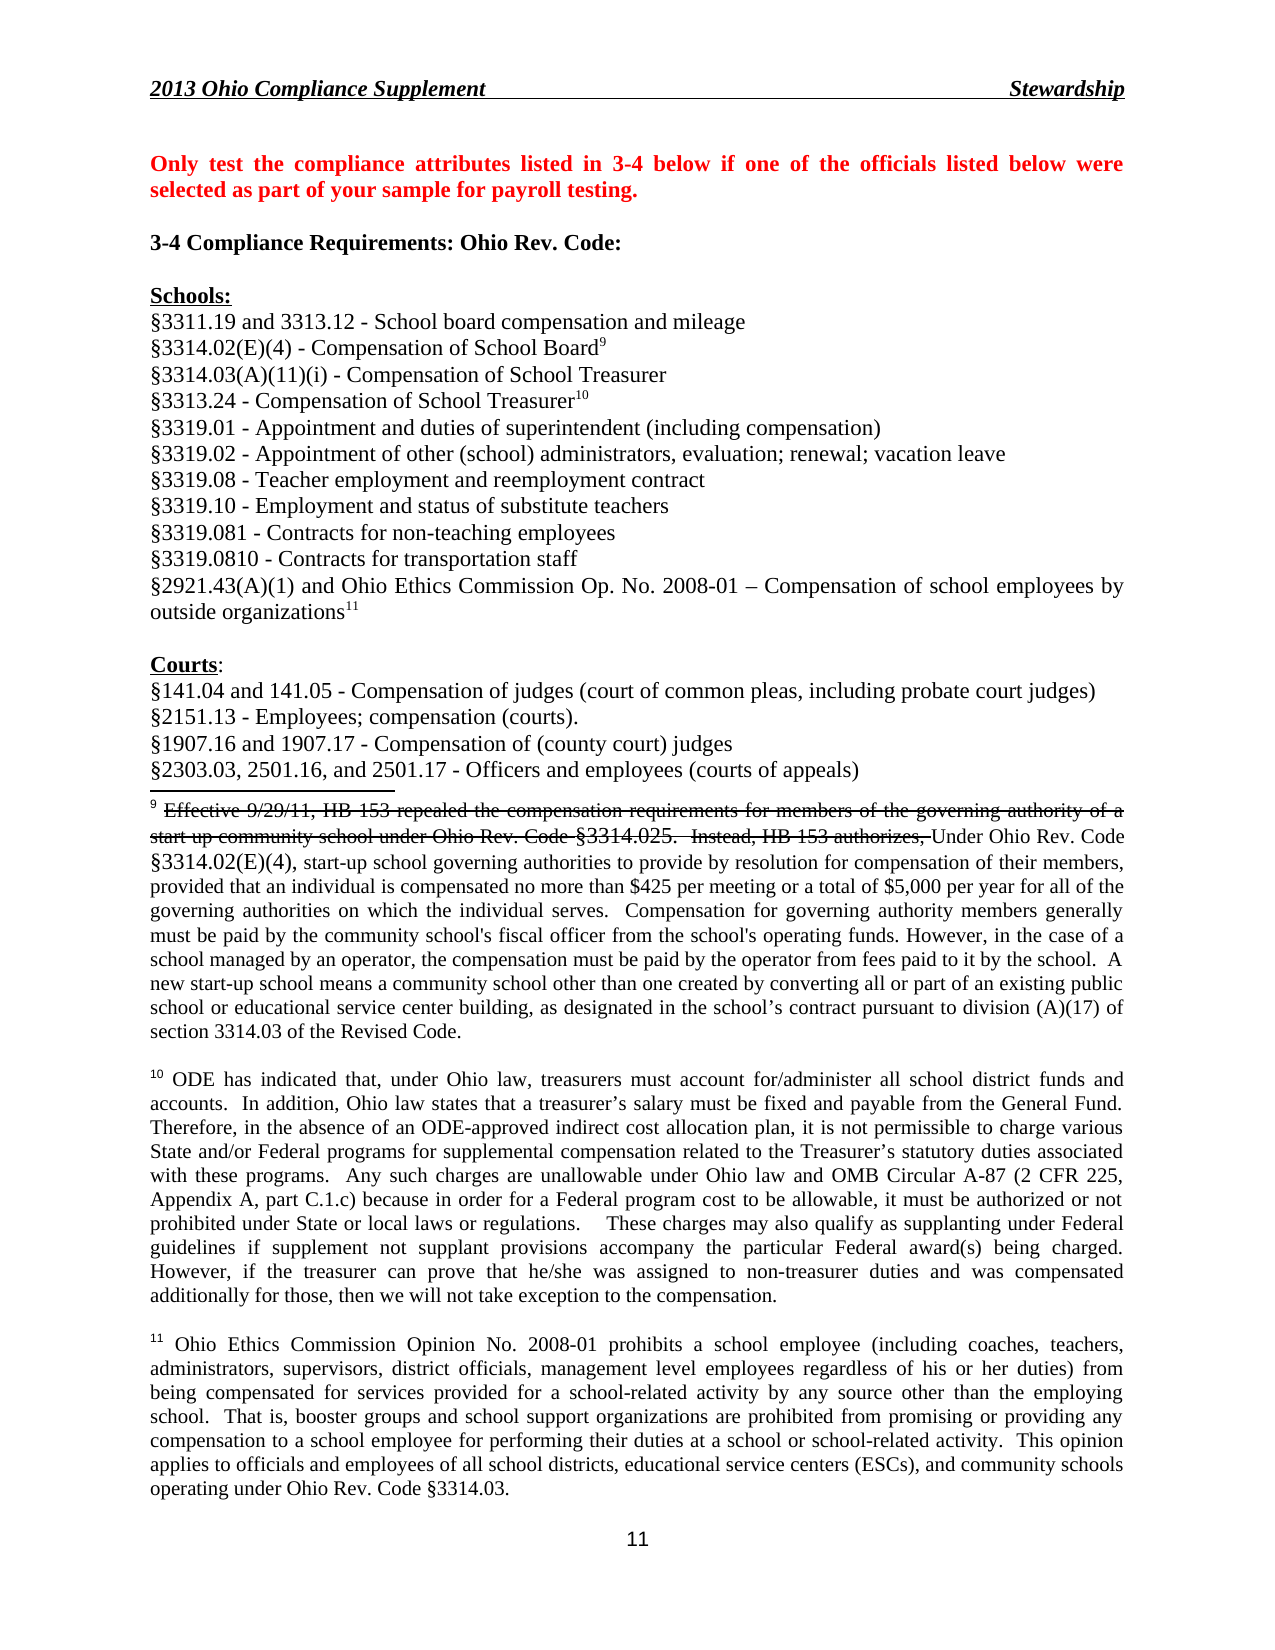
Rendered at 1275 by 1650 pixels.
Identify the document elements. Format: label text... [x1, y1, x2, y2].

text §2151.13 - Employees; compensation (courts). [150, 703, 1125, 730]
text Schools: [150, 282, 1125, 308]
text §3319.08 - Teacher employment and reemployment contract [150, 466, 1125, 493]
text §3319.0810 - Contracts for transportation staff [150, 545, 1125, 572]
text §3311.19 and 3313.12 - School board compensation and mileage [150, 308, 1125, 334]
text 3-4 Compliance Requirements: Ohio Rev. Code: [150, 229, 1125, 255]
text §3319.10 - Employment and status of substitute teachers [150, 493, 1125, 519]
text §3313.24 - Compensation of School Treasurer [150, 387, 1125, 413]
text §2303.03, 2501.16, and 2501.17 - Officers and employees (courts of appeals) [150, 756, 1125, 782]
text §3314.02(E)(4) - Compensation of School Board [150, 334, 1125, 361]
text §3319.01 - Appointment and duties of superintendent (including compensation) [150, 413, 1125, 440]
text §2921.43(A)(1) and Ohio Ethics Commission Op. No. 2008-01 – Compensation of school employees by outside organizations [150, 572, 1125, 624]
text Only test the compliance attributes listed in 3-4 below if one of the officials listed below were selected as part of your sample for payroll testing. [150, 150, 1125, 203]
text §3319.081 - Contracts for non-teaching employees [150, 519, 1125, 545]
text §3319.02 - Appointment of other (school) administrators, evaluation; renewal; vacation leave [150, 440, 1125, 466]
text Courts: [150, 651, 1125, 677]
text §1907.16 and 1907.17 - Compensation of (county court) judges [150, 730, 1125, 756]
text §3314.03(A)(11)(i) - Compensation of School Treasurer [150, 361, 1125, 387]
text §141.04 and 141.05 - Compensation of judges (court of common pleas, including probate court judges) [150, 677, 1125, 703]
